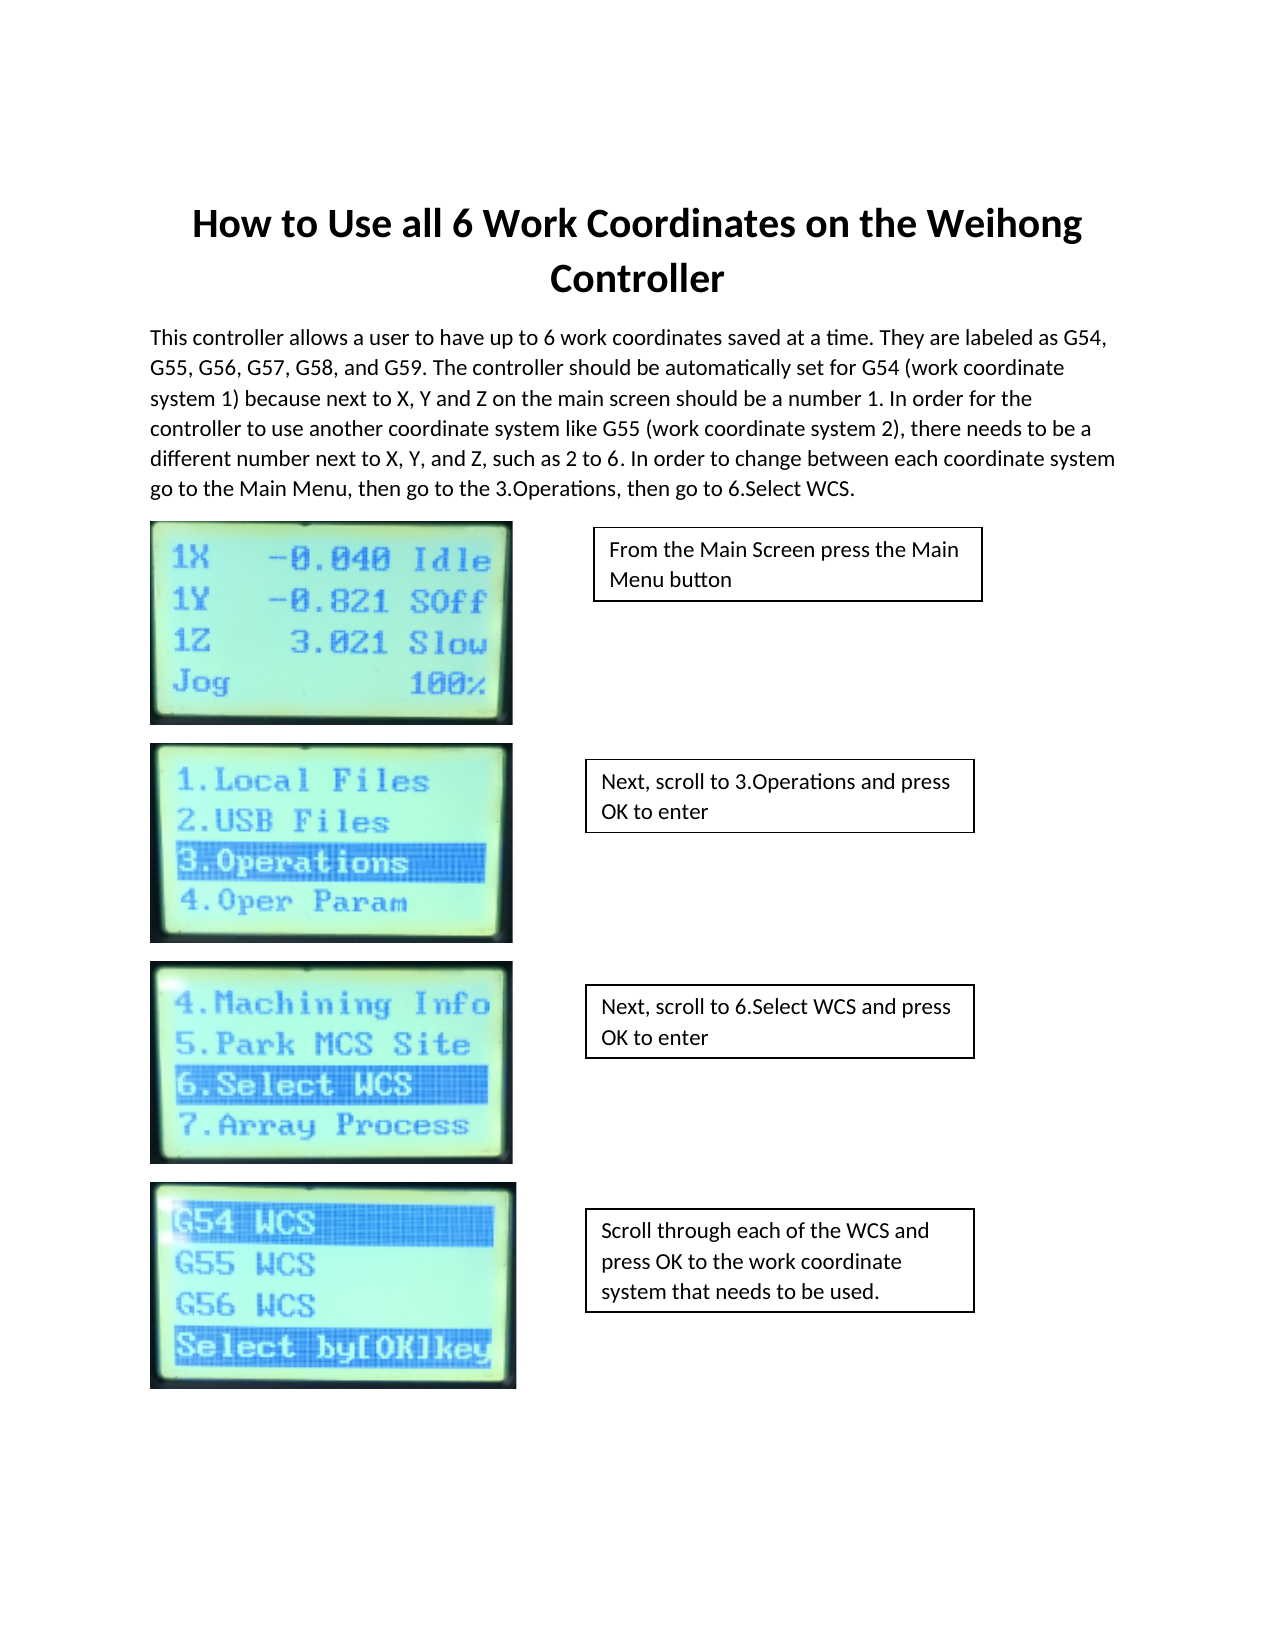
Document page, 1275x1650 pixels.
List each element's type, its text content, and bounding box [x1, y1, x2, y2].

picture [150, 743, 513, 943]
picture [150, 1182, 517, 1389]
picture [150, 521, 513, 725]
picture [150, 961, 513, 1164]
text This controller allows a user to have up to 6 work coordinates saved at a time. They are labeled as G54, G55, G56, G57, G58, and G59. The controller should be automatically set for G54 (work coordinate system 1) because next to X, Y and Z on the main screen should be a number 1. In order for the controller to use another coordinate system like G55 (work coordinate system 2), there needs to be a different number next to X, Y, and Z, such as 2 to 6. In order to change between each coordinate system go to the Main Menu, then go to the 3.Operations, then go to 6.Select WCS. [150, 323, 1125, 502]
text How to Use all 6 Work Coordinates on the Weihong Controller [150, 197, 1125, 303]
